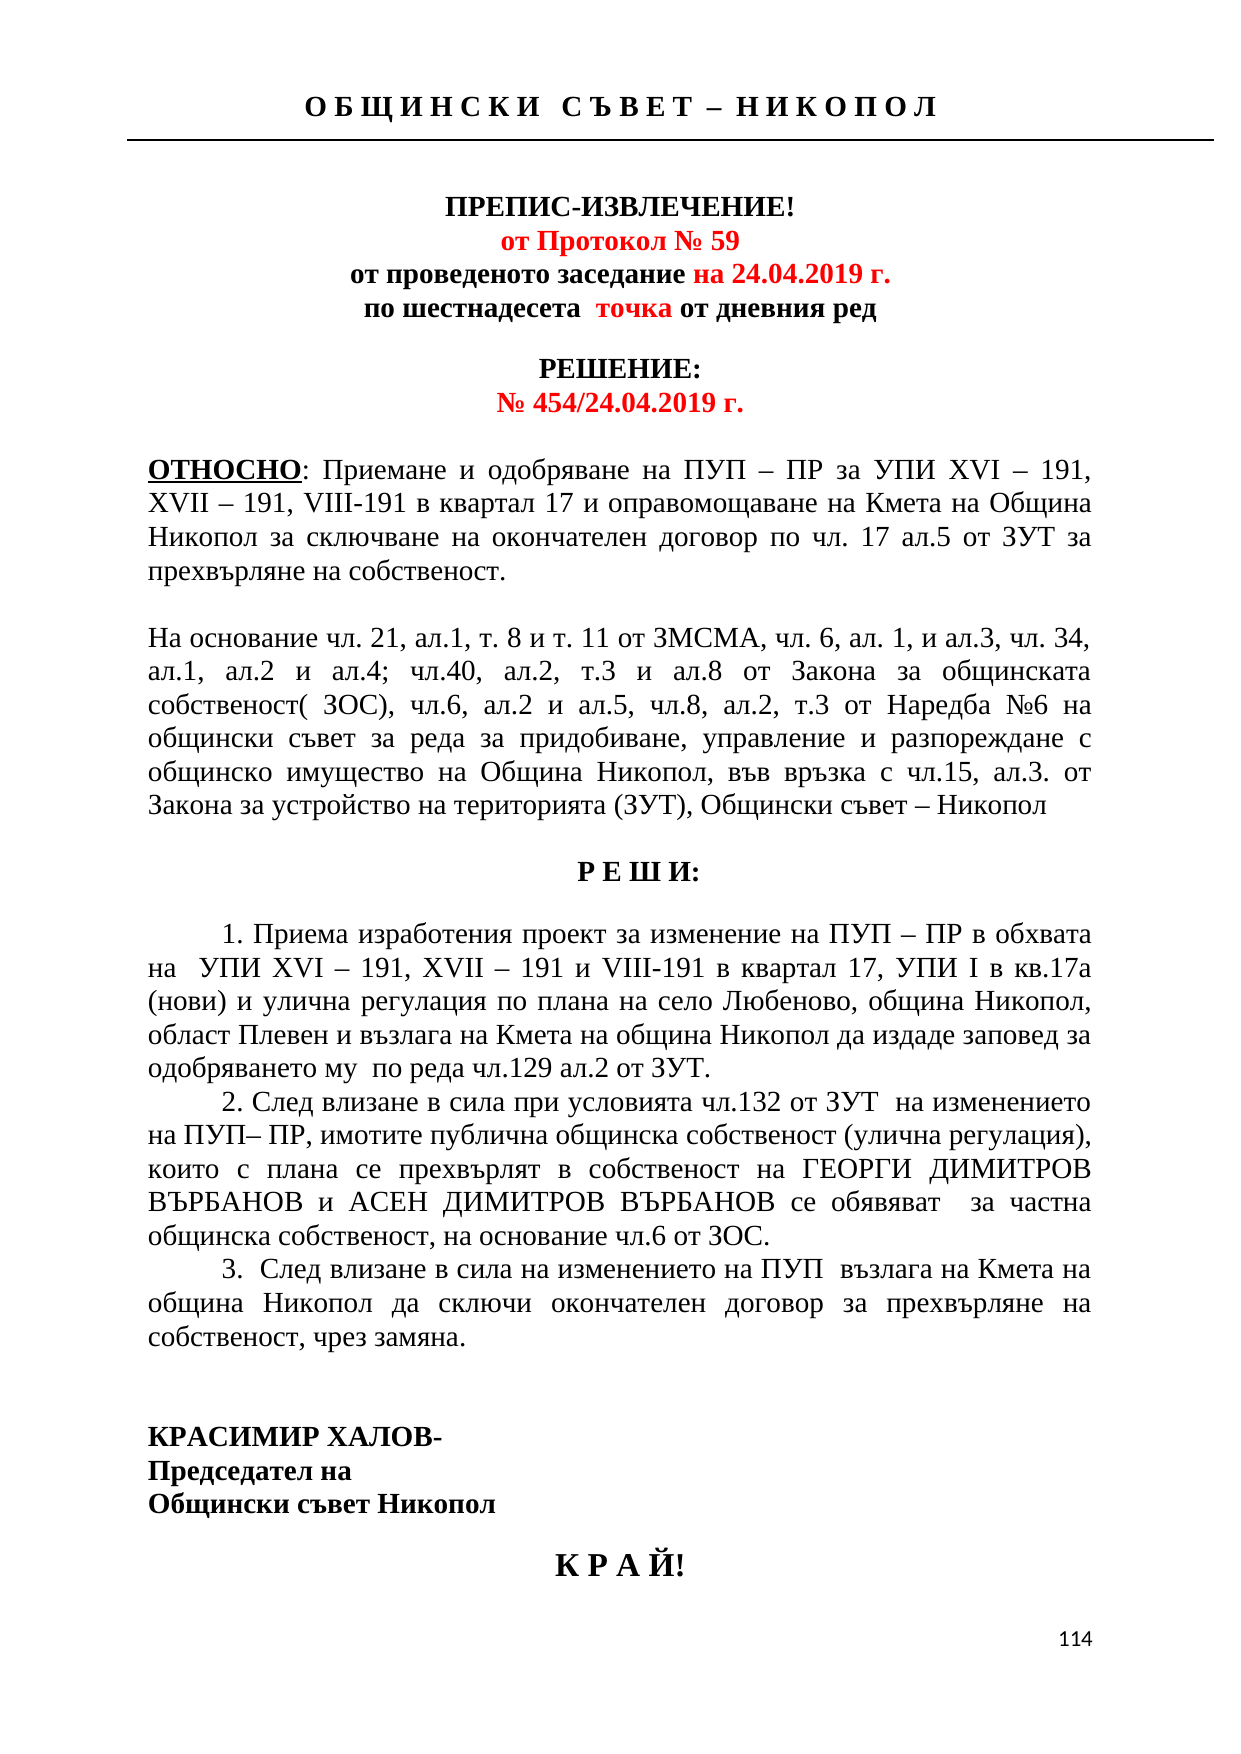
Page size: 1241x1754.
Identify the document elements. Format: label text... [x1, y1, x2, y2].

text РЕШЕНИЕ: [148, 351, 1093, 385]
text Председател на [148, 1453, 1093, 1486]
text № 454/24.04.2019 г. [148, 385, 1093, 418]
text ОТНОСНО: Приемане и одобряване на ПУП – ПР за УПИ ХVІ – 191, ХVІІ – 191, VIII-191 в квартал 17 и оправомощаване на Кмета на Община Никопол за сключване на окончателен договор по чл. 17 ал.5 от ЗУТ за прехвърляне на собственост. [148, 452, 1093, 586]
text О Б Щ И Н С К И С Ъ В Е Т – Н И К О П О Л [148, 89, 1093, 122]
text 3. След влизане в сила на изменението на ПУП възлага на Кмета на община Никопол да сключи окончателен договор за прехвърляне на собственост, чрез замяна. [148, 1252, 1093, 1352]
text Р Е Ш И: [185, 854, 1093, 888]
text Общински съвет Никопол [148, 1486, 1093, 1520]
text ПРЕПИС-ИЗВЛЕЧЕНИЕ! [148, 189, 1093, 223]
text по шестнадесета точка от дневния ред [148, 290, 1093, 323]
text 1. Приема изработения проект за изменение на ПУП – ПР в обхвата на УПИ ХVІ – 191, ХVІІ – 191 и VIII-191 в квартал 17, УПИ I в кв.17а (нови) и улична регулация по плана на село Любеново, община Никопол, област Плевен и възлага на Кмета на община Никопол да издаде заповед за одобряването му по реда чл.129 ал.2 от ЗУТ. [148, 916, 1093, 1084]
text КРАСИМИР ХАЛОВ- [148, 1419, 1093, 1453]
text К Р А Й! [148, 1546, 1093, 1584]
text 2. След влизане в сила при условията чл.132 от ЗУТ на изменението на ПУП– ПР, имотите публична общинска собственост (улична регулация), които с плана се прехвърлят в собственост на ГЕОРГИ ДИМИТРОВ ВЪРБАНОВ и АСЕН ДИМИТРОВ ВЪРБАНОВ се обявяват за частна общинска собственост, на основание чл.6 от ЗОС. [148, 1084, 1093, 1252]
text от Протокол № 59 [148, 223, 1093, 256]
text На основание чл. 21, ал.1, т. 8 и т. 11 от ЗМСМА, чл. 6, ал. 1, и ал.3, чл. 34, ал.1, ал.2 и ал.4; чл.40, ал.2, т.3 и ал.8 от Закона за общинската собственост( ЗОС), чл.6, ал.2 и ал.5, чл.8, ал.2, т.3 от Наредба №6 на общински съвет за реда за придобиване, управление и разпореждане с общинско имущество на Община Никопол, във връзка с чл.15, ал.3. от Закона за устройство на територията (ЗУТ), Общински съвет – Никопол [148, 620, 1093, 821]
text от проведеното заседание на 24.04.2019 г. [148, 256, 1093, 290]
